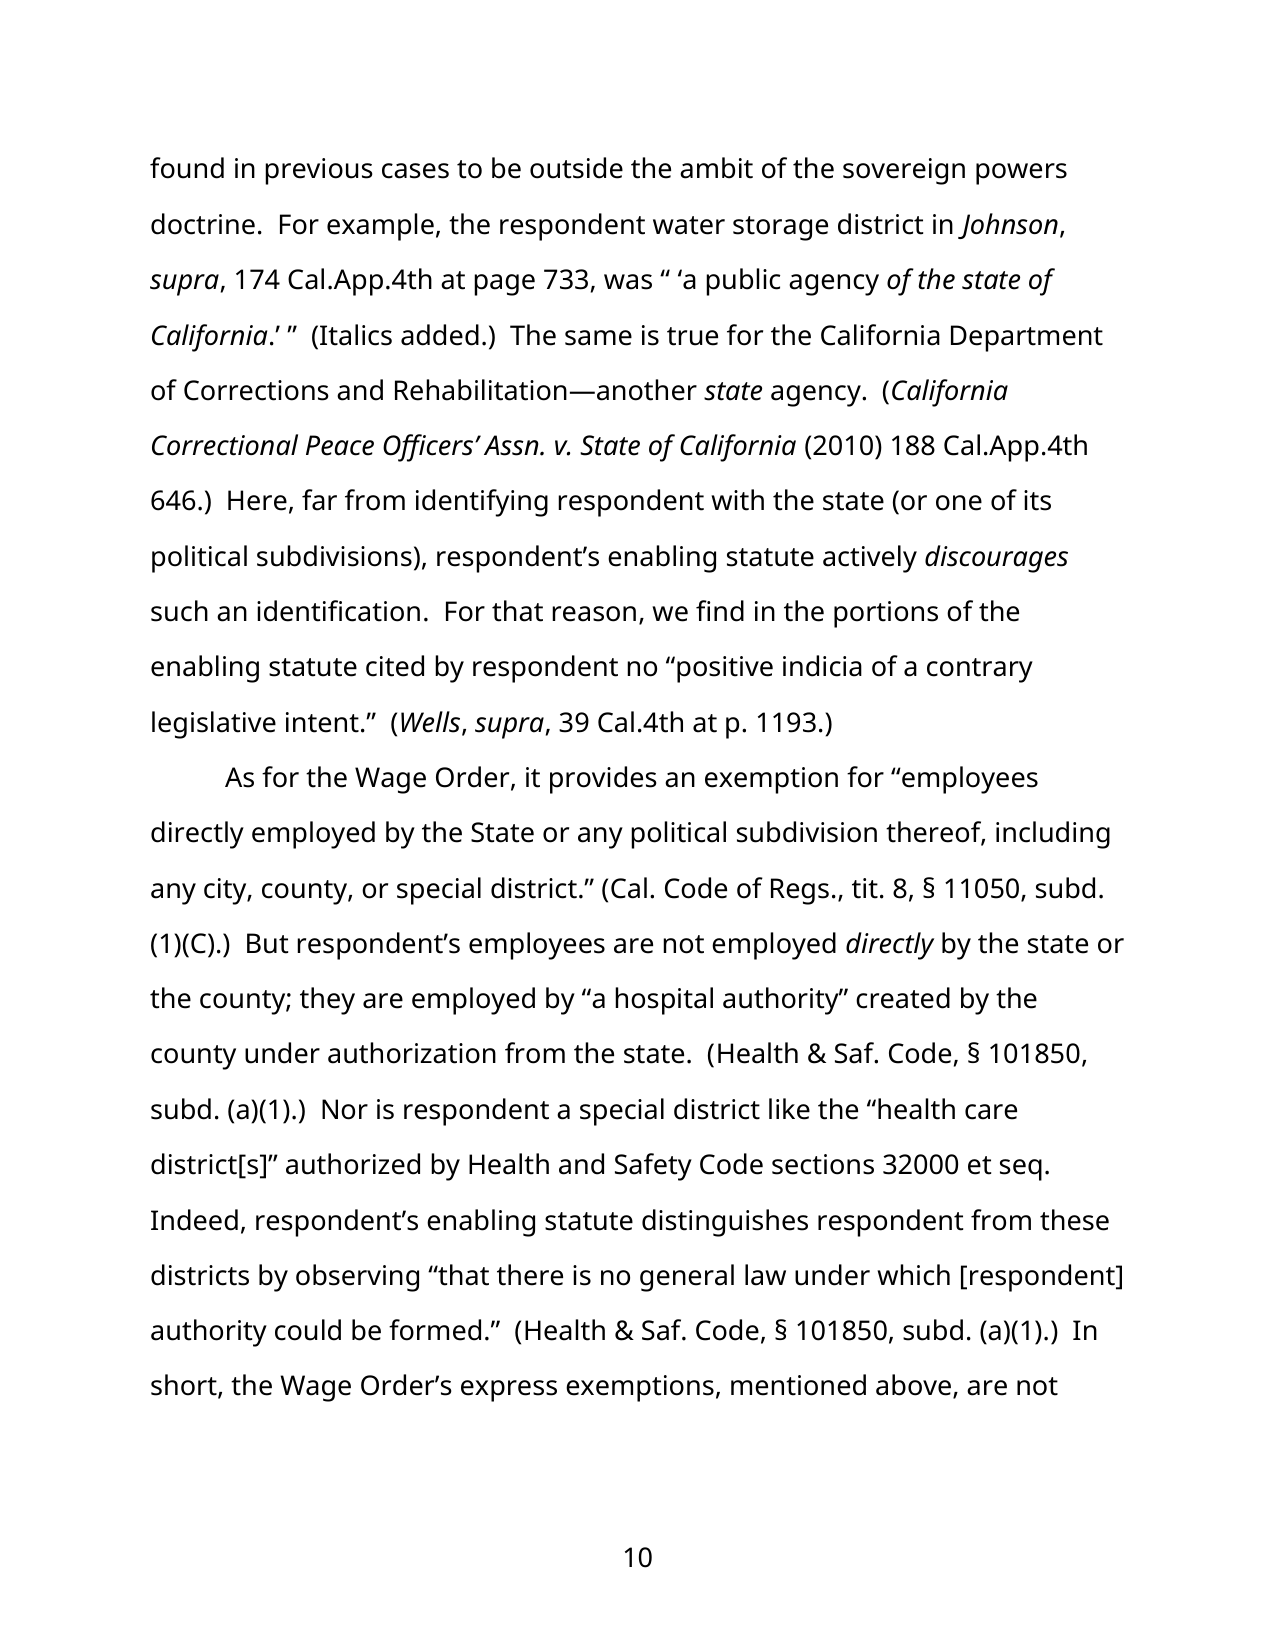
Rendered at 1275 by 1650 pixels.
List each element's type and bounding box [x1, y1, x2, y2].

text [150, 758, 1125, 1404]
text [150, 150, 1125, 740]
